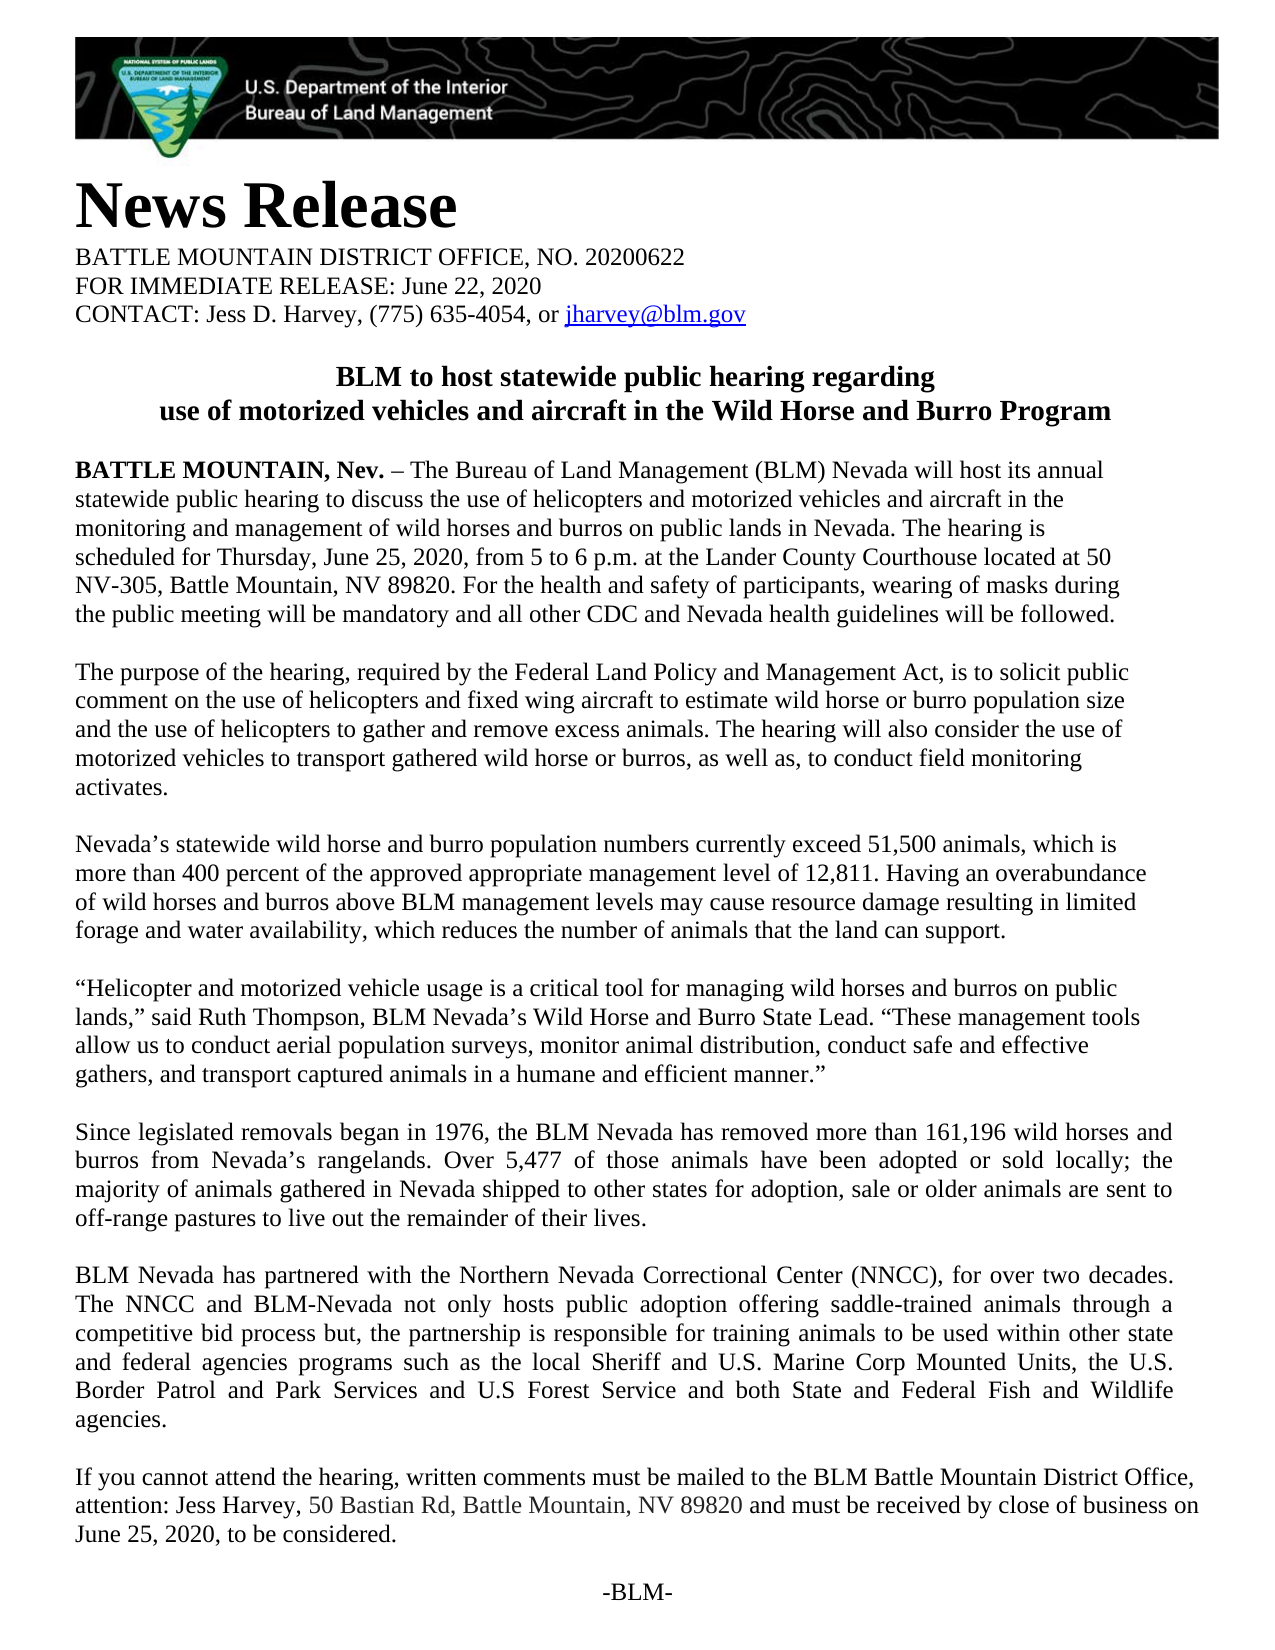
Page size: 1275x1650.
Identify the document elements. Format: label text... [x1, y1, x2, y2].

text FOR IMMEDIATE RELEASE: June 22, 2020 [75, 271, 1200, 299]
text use of motorized vehicles and aircraft in the Wild Horse and Burro Program [75, 393, 1196, 427]
text CONTACT: Jess D. Harvey, (775) 635-4054, or jharvey@blm.gov [75, 299, 1200, 328]
picture [75, 37, 1219, 166]
text The purpose of the hearing, required by the Federal Land Policy and Management Act, is to solicit public comment on the use of helicopters and fixed wing aircraft to estimate wild horse or burro population size and the use of helicopters to gather and remove excess animals. The hearing will also consider the use of motorized vehicles to transport gathered wild horse or burros, as well as, to conduct field monitoring activates. [75, 657, 1151, 800]
text If you cannot attend the hearing, written comments must be mailed to the BLM Battle Mountain District Office, attention: Jess Harvey, 50 Bastian Rd, Battle Mountain, NV 89820 and must be received by close of business on June 25, 2020, to be considered. [75, 1462, 1200, 1548]
text News Release [75, 166, 1200, 242]
text Nevada’s statewide wild horse and burro population numbers currently exceed 51,500 animals, which is more than 400 percent of the approved appropriate management level of 12,811. Having an overabundance of wild horses and burros above BLM management levels may cause resource damage resulting in limited forage and water availability, which reduces the number of animals that the land can support. [75, 829, 1151, 944]
text BATTLE MOUNTAIN DISTRICT OFFICE, NO. 20200622 [75, 242, 1200, 271]
text -BLM- [75, 1577, 1200, 1605]
text Since legislated removals began in 1976, the BLM Nevada has removed more than 161,196 wild horses and burros from Nevada’s rangelands. Over 5,477 of those animals have been adopted or sold locally; the majority of animals gathered in Nevada shipped to other states for adoption, sale or older animals are sent to off-range pastures to live out the remainder of their lives. [75, 1117, 1175, 1232]
text BLM Nevada has partnered with the Northern Nevada Correctional Center (NNCC), for over two decades. The NNCC and BLM-Nevada not only hosts public adoption offering saddle-trained animals through a competitive bid process but, the partnership is responsible for training animals to be used within other state and federal agencies programs such as the local Sheriff and U.S. Marine Corp Mounted Units, the U.S. Border Patrol and Park Services and U.S Forest Service and both State and Federal Fish and Wildlife agencies. [75, 1260, 1175, 1433]
text “Helicopter and motorized vehicle usage is a critical tool for managing wild horses and burros on public lands,” said Ruth Thompson, BLM Nevada’s Wild Horse and Burro State Lead. “These management tools allow us to conduct aerial population surveys, monitor animal distribution, conduct safe and effective gathers, and transport captured animals in a humane and efficient manner.” [75, 973, 1151, 1088]
text BATTLE MOUNTAIN, Nev. – The Bureau of Land Management (BLM) Nevada will host its annual statewide public hearing to discuss the use of helicopters and motorized vehicles and aircraft in the monitoring and management of wild horses and burros on public lands in Nevada. The hearing is scheduled for Thursday, June 25, 2020, from 5 to 6 p.m. at the Lander County Courthouse located at 50 NV-305, Battle Mountain, NV 89820. For the health and safety of participants, wearing of masks during the public meeting will be mandatory and all other CDC and Nevada health guidelines will be followed. [75, 455, 1151, 628]
text BLM to host statewide public hearing regarding [75, 359, 1196, 393]
